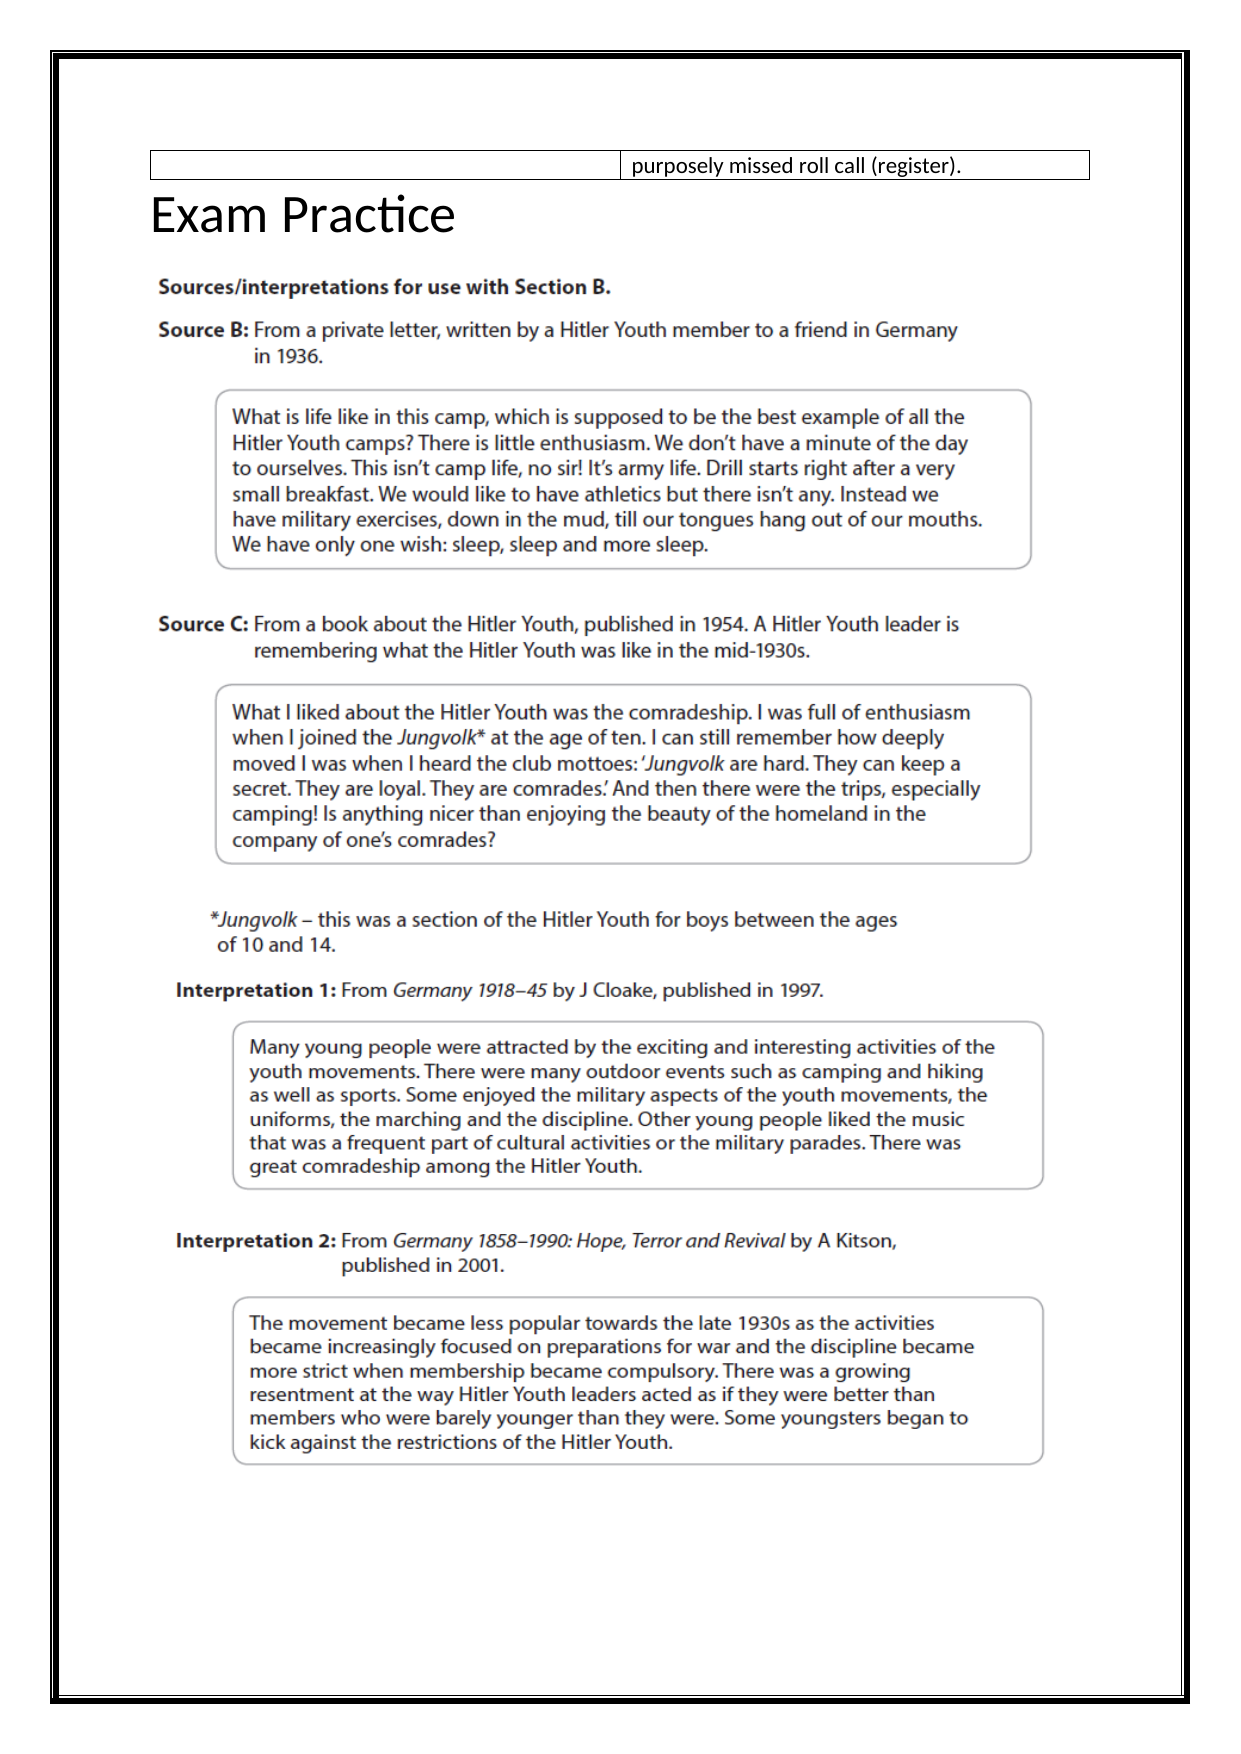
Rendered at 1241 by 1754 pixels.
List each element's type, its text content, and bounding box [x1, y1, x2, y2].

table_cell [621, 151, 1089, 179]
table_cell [151, 151, 620, 179]
text Exam Practice [150, 180, 1090, 246]
